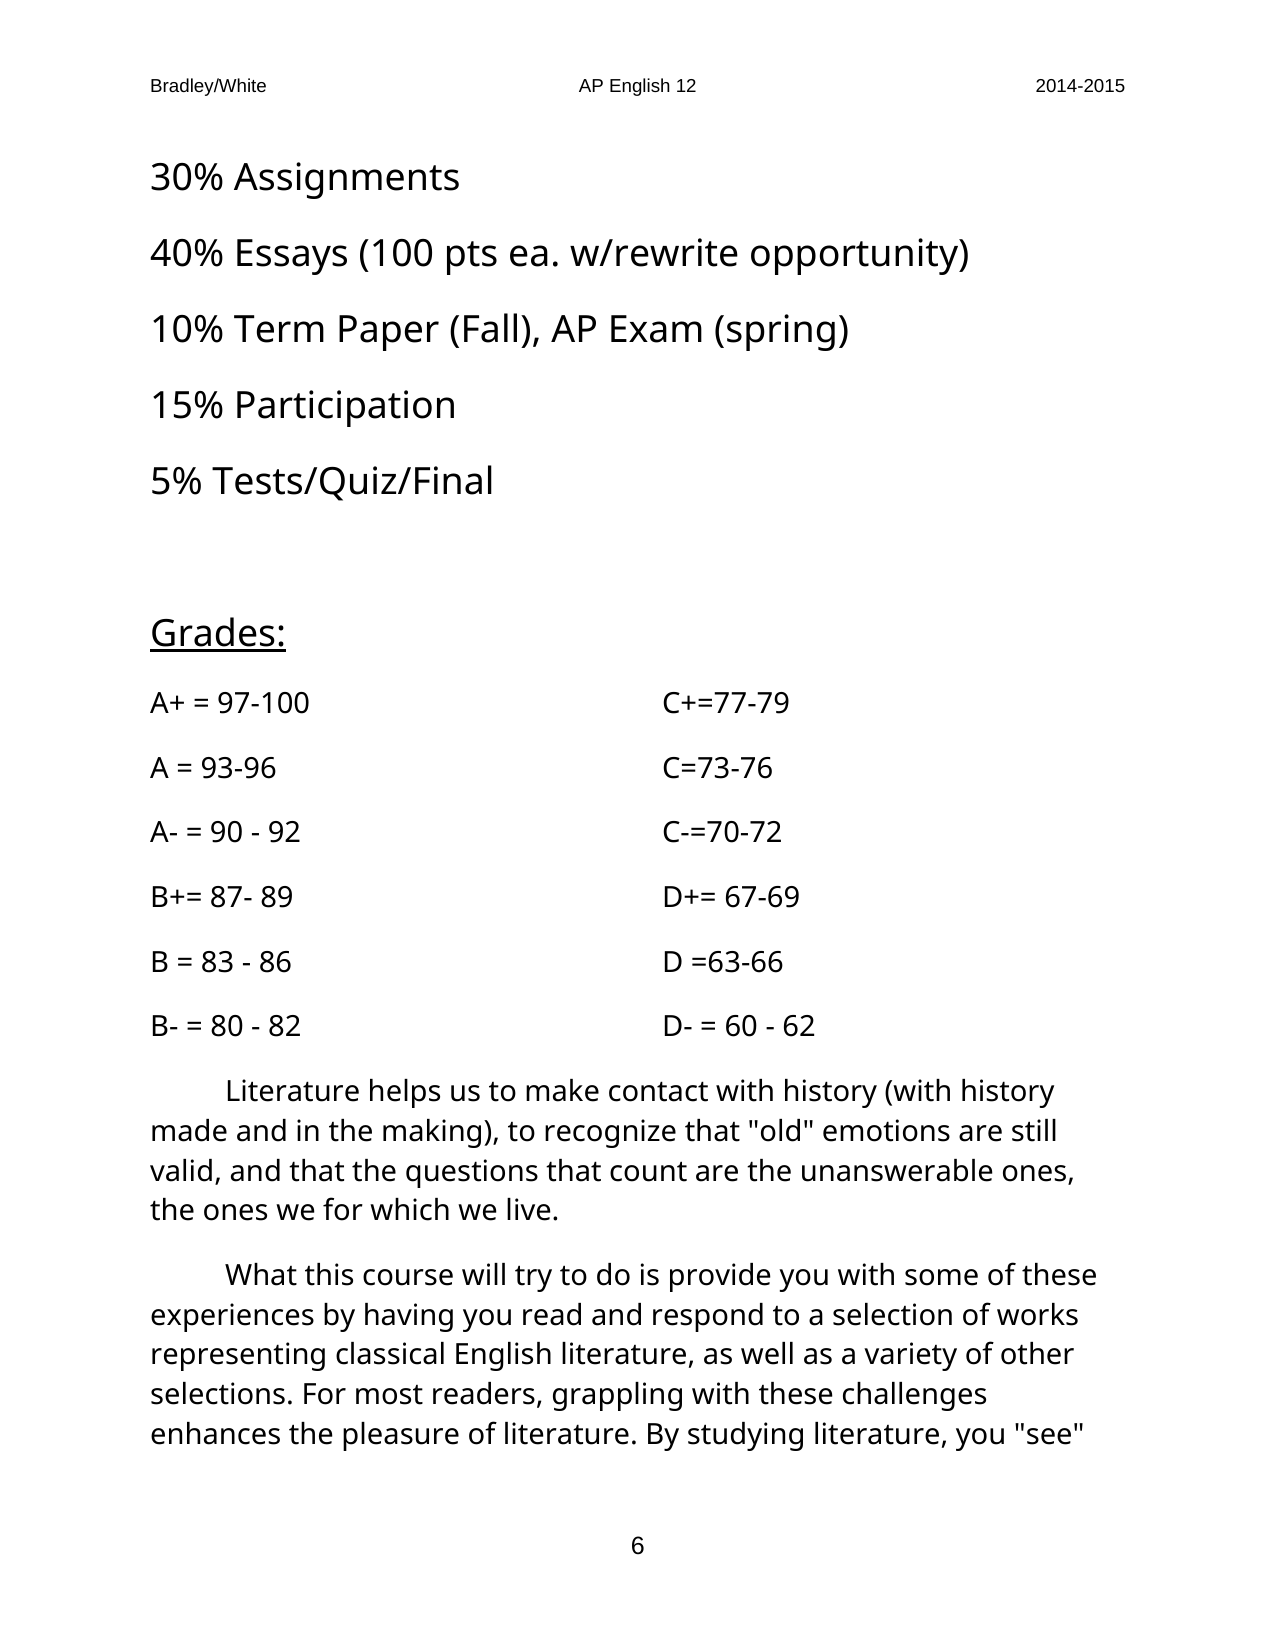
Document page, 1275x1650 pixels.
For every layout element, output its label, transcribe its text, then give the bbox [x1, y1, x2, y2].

text 40% Essays (100 pts ea. w/rewrite opportunity) [150, 226, 1125, 277]
text C=73-76 [662, 747, 1125, 787]
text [150, 1254, 1125, 1453]
text C-=70-72 [662, 812, 1125, 851]
text A+ = 97-100 [150, 682, 613, 722]
text 15% Participation [150, 378, 1125, 429]
text D+= 67-69 [662, 876, 1125, 916]
text D- = 60 - 62 [662, 1006, 1125, 1045]
text D =63-66 [662, 941, 1125, 981]
text Literature helps us to make contact with history (with history made and in the making), to recognize that "old" emotions are still valid, and that the questions that count are the unanswerable ones, the ones we for which we live. [150, 1070, 1125, 1229]
text 5% Tests/Quiz/Final [150, 454, 1125, 505]
text Grades: [150, 606, 1125, 657]
text 30% Assignments [150, 150, 1125, 201]
text B = 83 - 86 [150, 941, 613, 981]
text A- = 90 - 92 [150, 812, 613, 851]
text B+= 87- 89 [150, 876, 613, 916]
text B- = 80 - 82 [150, 1006, 613, 1045]
text C+=77-79 [662, 682, 1125, 722]
text A = 93-96 [150, 747, 613, 787]
text 10% Term Paper (Fall), AP Exam (spring) [150, 302, 1125, 353]
